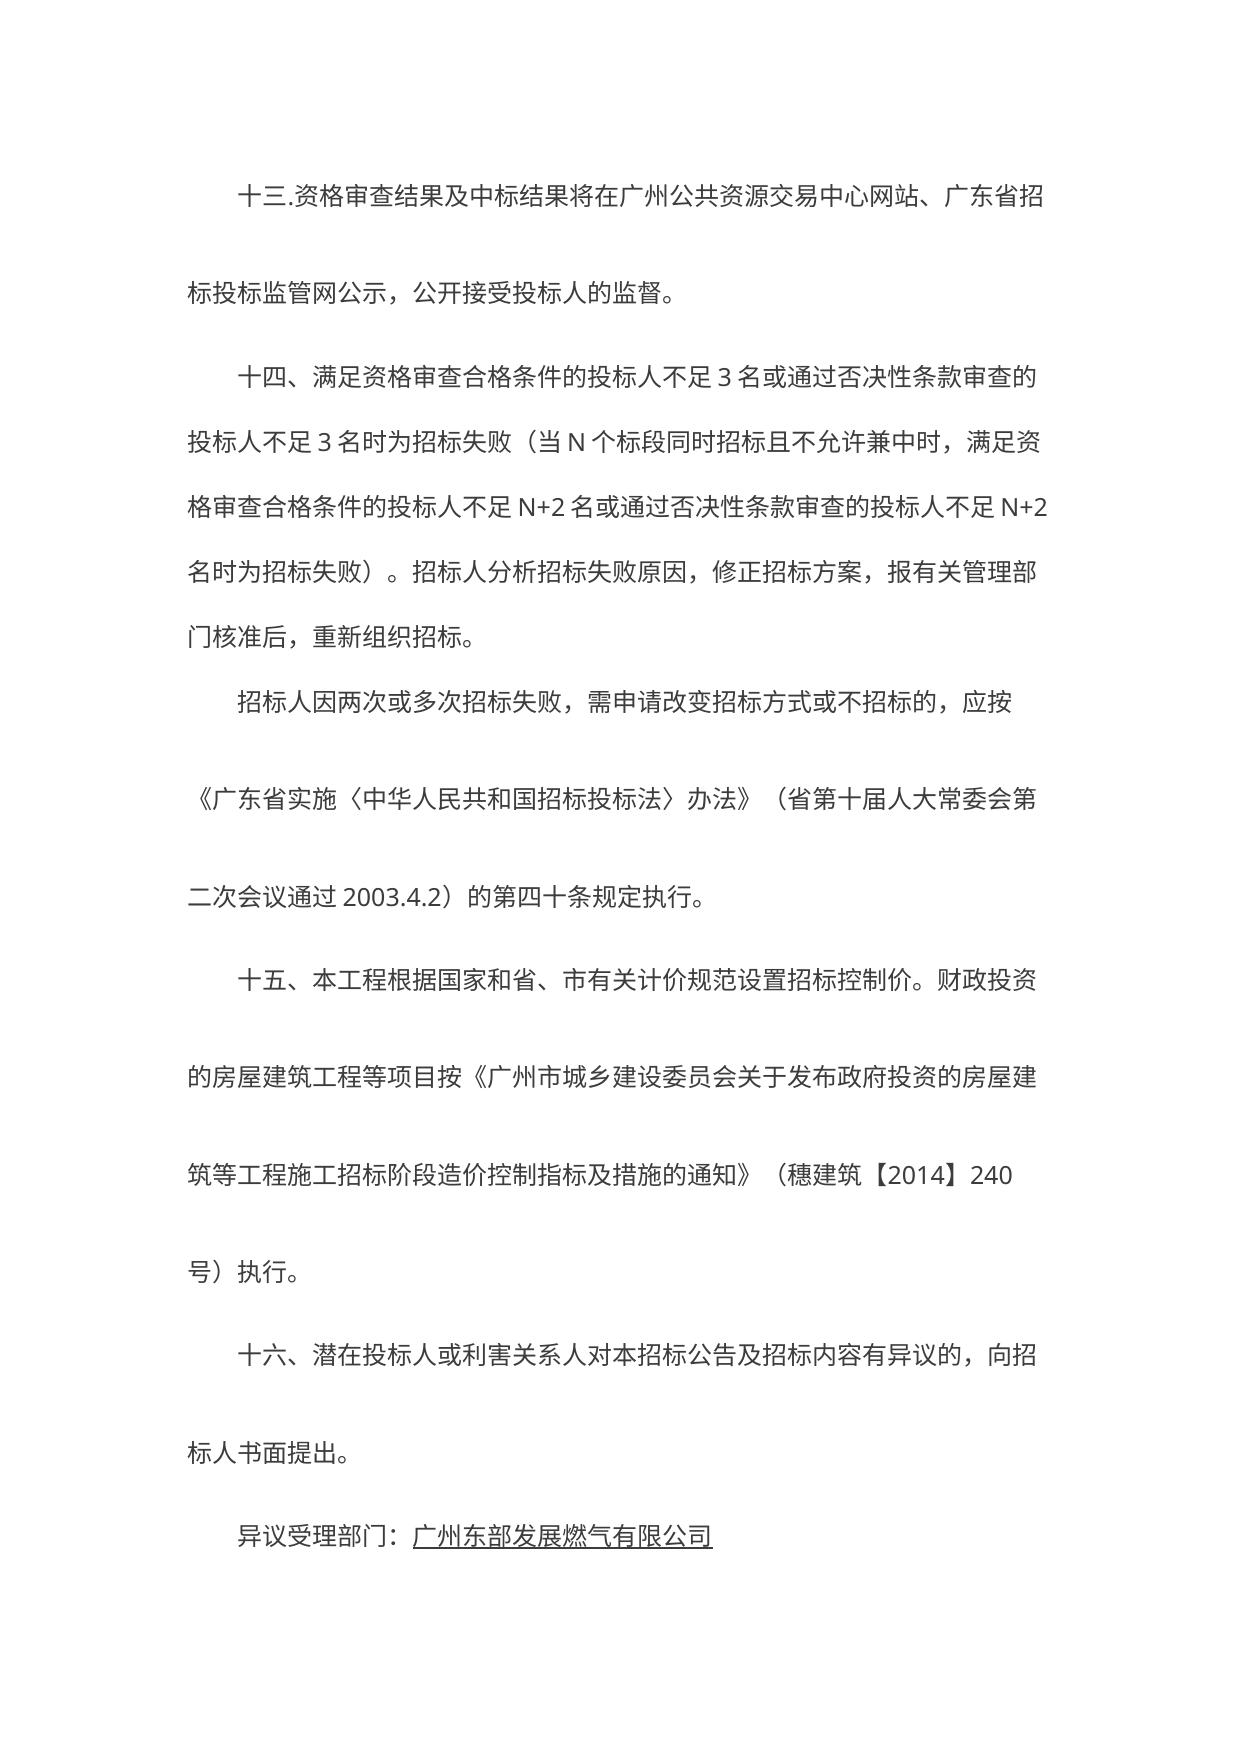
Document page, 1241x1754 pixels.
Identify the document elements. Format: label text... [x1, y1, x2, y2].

text 十三.资格审查结果及中标结果将在广州公共资源交易中心网站、广东省招标投标监管网公示，公开接受投标人的监督。 [187, 162, 1053, 324]
text 异议受理部门：广州东部发展燃气有限公司 [187, 1502, 1053, 1567]
text 十六、潜在投标人或利害关系人对本招标公告及招标内容有异议的，向招标人书面提出。 [187, 1321, 1053, 1484]
text 招标人因两次或多次招标失败，需申请改变招标方式或不招标的，应按《广东省实施〈中华人民共和国招标投标法〉办法》（省第十届人大常委会第二次会议通过2003.4.2）的第四十条规定执行。 [187, 668, 1053, 928]
text 十五、本工程根据国家和省、市有关计价规范设置招标控制价。财政投资的房屋建筑工程等项目按《广州市城乡建设委员会关于发布政府投资的房屋建筑等工程施工招标阶段造价控制指标及措施的通知》（穗建筑【2014】240号）执行。 [187, 946, 1053, 1303]
text 十四、满足资格审查合格条件的投标人不足3名或通过否决性条款审查的投标人不足3名时为招标失败（当N个标段同时招标且不允许兼中时，满足资格审查合格条件的投标人不足N+2名或通过否决性条款审查的投标人不足N+2名时为招标失败）。招标人分析招标失败原因，修正招标方案，报有关管理部门核准后，重新组织招标。 [187, 343, 1053, 668]
